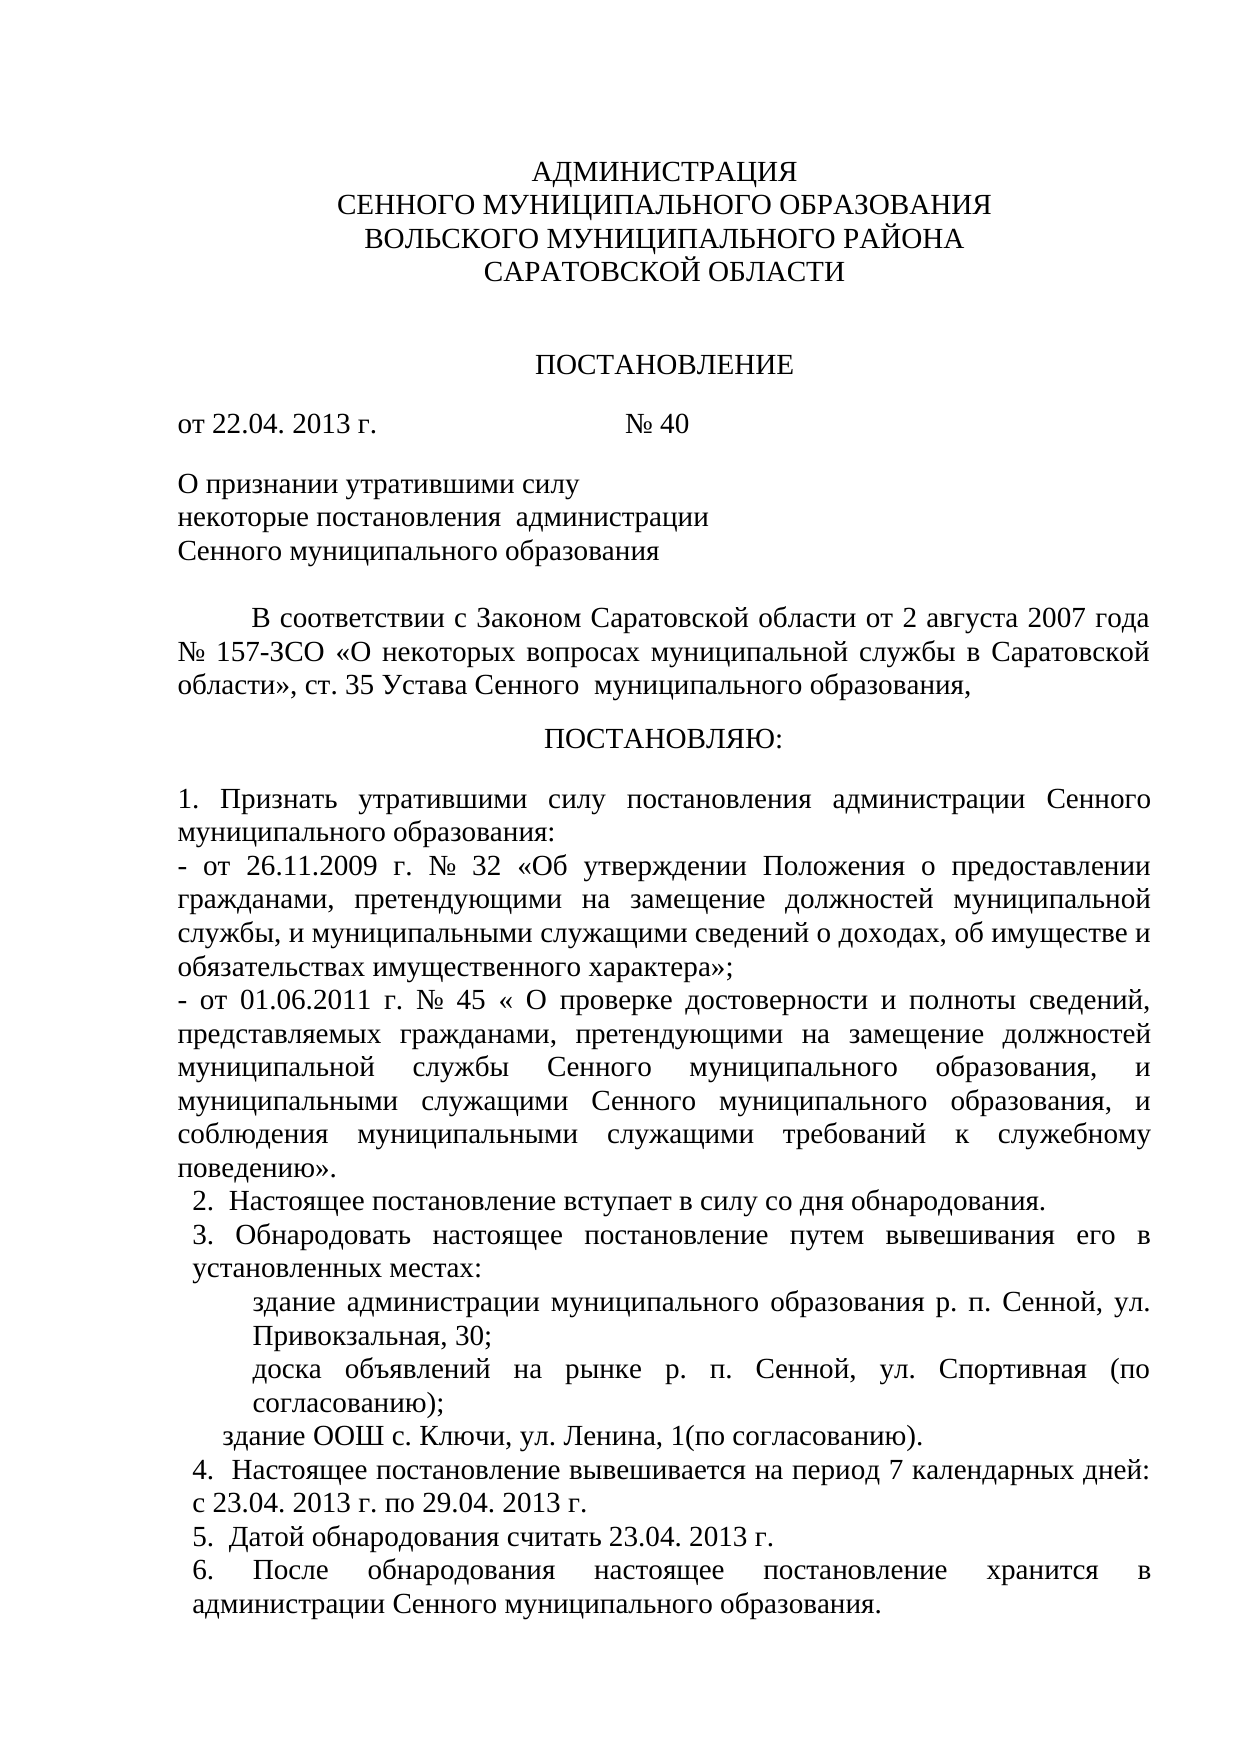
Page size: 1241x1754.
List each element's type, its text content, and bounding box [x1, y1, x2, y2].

text - от 01.06.2011 г. № 45 « О проверке достоверности и полноты сведений, представляемых гражданами, претендующими на замещение должностей муниципальной службы Сенного муниципального образования, и муниципальными служащими Сенного муниципального образования, и соблюдения муниципальными служащими требований к служебному поведению». [177, 982, 1152, 1183]
text ПОСТАНОВЛЯЮ: [177, 722, 1150, 755]
text ПОСТАНОВЛЕНИЕ [177, 347, 1152, 381]
text 6. После обнародования настоящее постановление хранится в администрации Сенного муниципального образования. [192, 1552, 1152, 1619]
text В соответствии с Законом Саратовской области от 2 августа 2007 года № 157-ЗСО «О некоторых вопросах муниципальной службы в Саратовской области», ст. 35 Устава Сенного муниципального образования, [177, 600, 1150, 701]
text здание ООШ с. Ключи, ул. Ленина, 1(по согласованию). [215, 1418, 1152, 1452]
text 3. Обнародовать настоящее постановление путем вывешивания его в установленных местах: [192, 1217, 1152, 1284]
text АДМИНИСТРАЦИЯ [177, 154, 1152, 187]
text О признании утратившими силу [177, 466, 1152, 499]
text САРАТОВСКОЙ ОБЛАСТИ [177, 254, 1152, 288]
text некоторые постановления администрации [177, 499, 1152, 533]
text 2. Настоящее постановление вступает в силу со дня обнародования. [192, 1183, 1152, 1217]
text - от 26.11.2009 г. № 32 «Об утверждении Положения о предоставлении гражданами, претендующими на замещение должностей муниципальной службы, и муниципальными служащими сведений о доходах, об имуществе и обязательствах имущественного характера»; [177, 848, 1152, 982]
text 5. Датой обнародования считать 23.04. 2013 г. [192, 1519, 1152, 1552]
list доска объявлений на рынке р. п. Сенной, ул. Спортивная (по согласованию); [252, 1351, 1152, 1418]
text Сенного муниципального образования [177, 533, 1152, 567]
text СЕННОГО МУНИЦИПАЛЬНОГО ОБРАЗОВАНИЯ [177, 187, 1152, 221]
text от 22.04. 2013 г. № 40 [177, 407, 1152, 440]
text 1. Признать утратившими силу постановления администрации Сенного муниципального образования: [177, 781, 1152, 848]
text 4. Настоящее постановление вывешивается на период 7 календарных дней: с 23.04. 2013 г. по 29.04. 2013 г. [192, 1452, 1152, 1519]
list здание администрации муниципального образования р. п. Сенной, ул. Привокзальная, 30; [252, 1284, 1152, 1351]
text ВОЛЬСКОГО МУНИЦИПАЛЬНОГО РАЙОНА [177, 221, 1152, 254]
